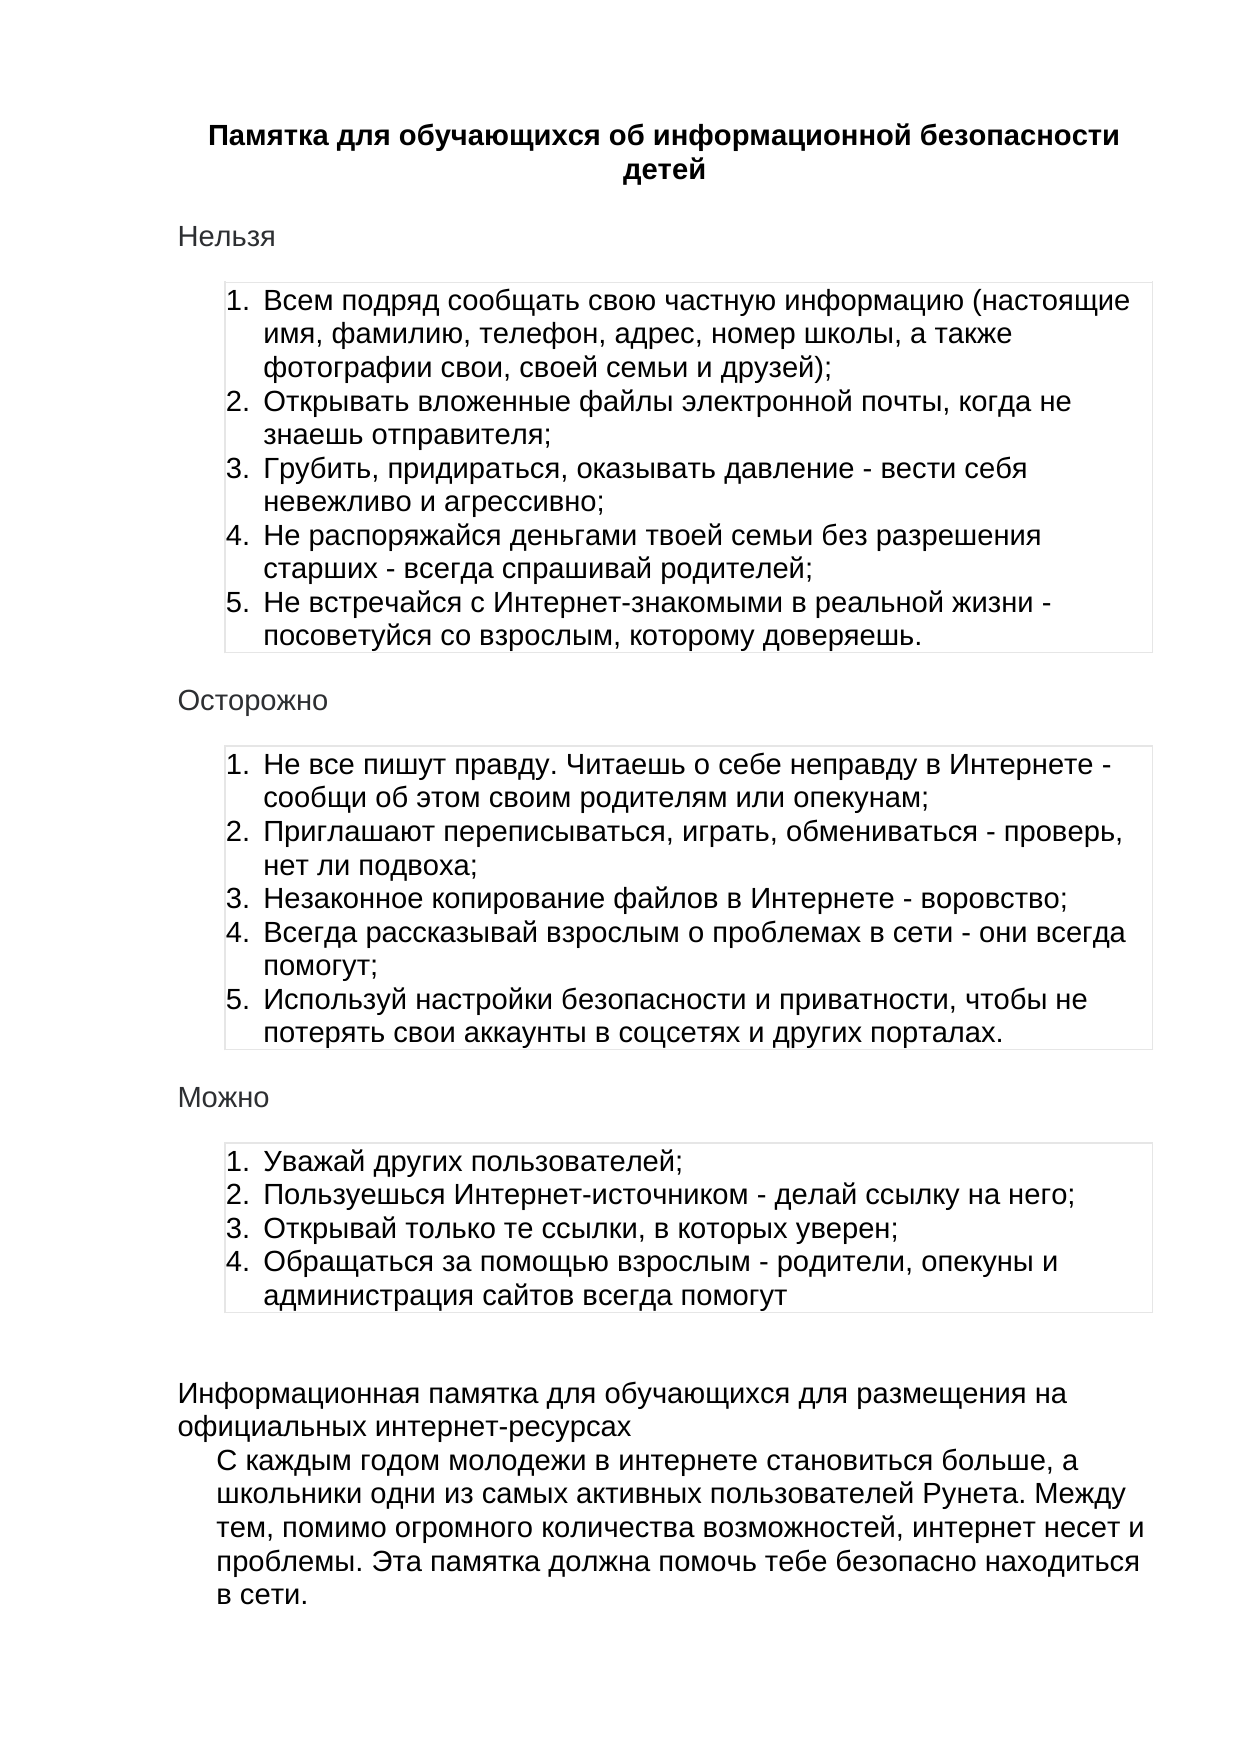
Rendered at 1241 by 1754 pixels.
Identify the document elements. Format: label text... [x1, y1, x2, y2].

list Грубить, придираться, оказывать давление - вести себя невежливо и агрессивно; [226, 449, 1152, 516]
list Не встречайся с Интернет-знакомыми в реальной жизни - посоветуйся со взрослым, которому доверяешь. [226, 583, 1152, 652]
list Открывать вложенные файлы электронной почты, когда не знаешь отправителя; [226, 382, 1152, 449]
text Можно [177, 1079, 1152, 1113]
list Не распоряжайся деньгами твоей семьи без разрешения старших - всегда спрашивай родителей; [226, 516, 1152, 583]
list Открывай только те ссылки, в которых уверен; [226, 1209, 1152, 1243]
text Информационная памятка для обучающихся для размещения на официальных интернет-ресурсах [177, 1342, 1152, 1443]
list Уважай других пользователей; [226, 1144, 1152, 1176]
text Памятка для обучающихся об информационной безопасности детей [177, 118, 1152, 185]
list Не все пишут правду. Читаешь о себе неправду в Интернете - сообщи об этом своим родителям или опекунам; [226, 747, 1152, 812]
list Приглашают переписываться, играть, обмениваться - проверь, нет ли подвоха; [226, 812, 1152, 879]
list Используй настройки безопасности и приватности, чтобы не потерять свои аккаунты в соцсетях и других порталах. [226, 980, 1152, 1049]
list Пользуешься Интернет-источником - делай ссылку на него; [226, 1176, 1152, 1209]
list Всем подряд сообщать свою частную информацию (настоящие имя, фамилию, телефон, адрес, номер школы, а также фотографии свои, своей семьи и друзей); [226, 283, 1152, 382]
text С каждым годом молодежи в интернете становиться больше, а школьники одни из самых активных пользователей Рунета. Между тем, помимо огромного количества возможностей, интернет несет и проблемы. Эта памятка должна помочь тебе безопасно находиться в сети. [216, 1443, 1152, 1611]
text Нельзя [177, 219, 1152, 252]
list Незаконное копирование файлов в Интернете - воровство; [226, 879, 1152, 913]
list Обращаться за помощью взрослым - родители, опекуны и администрация сайтов всегда помогут [226, 1243, 1152, 1312]
list Всегда рассказывай взрослым о проблемах в сети - они всегда помогут; [226, 913, 1152, 980]
text Осторожно [177, 683, 1152, 716]
